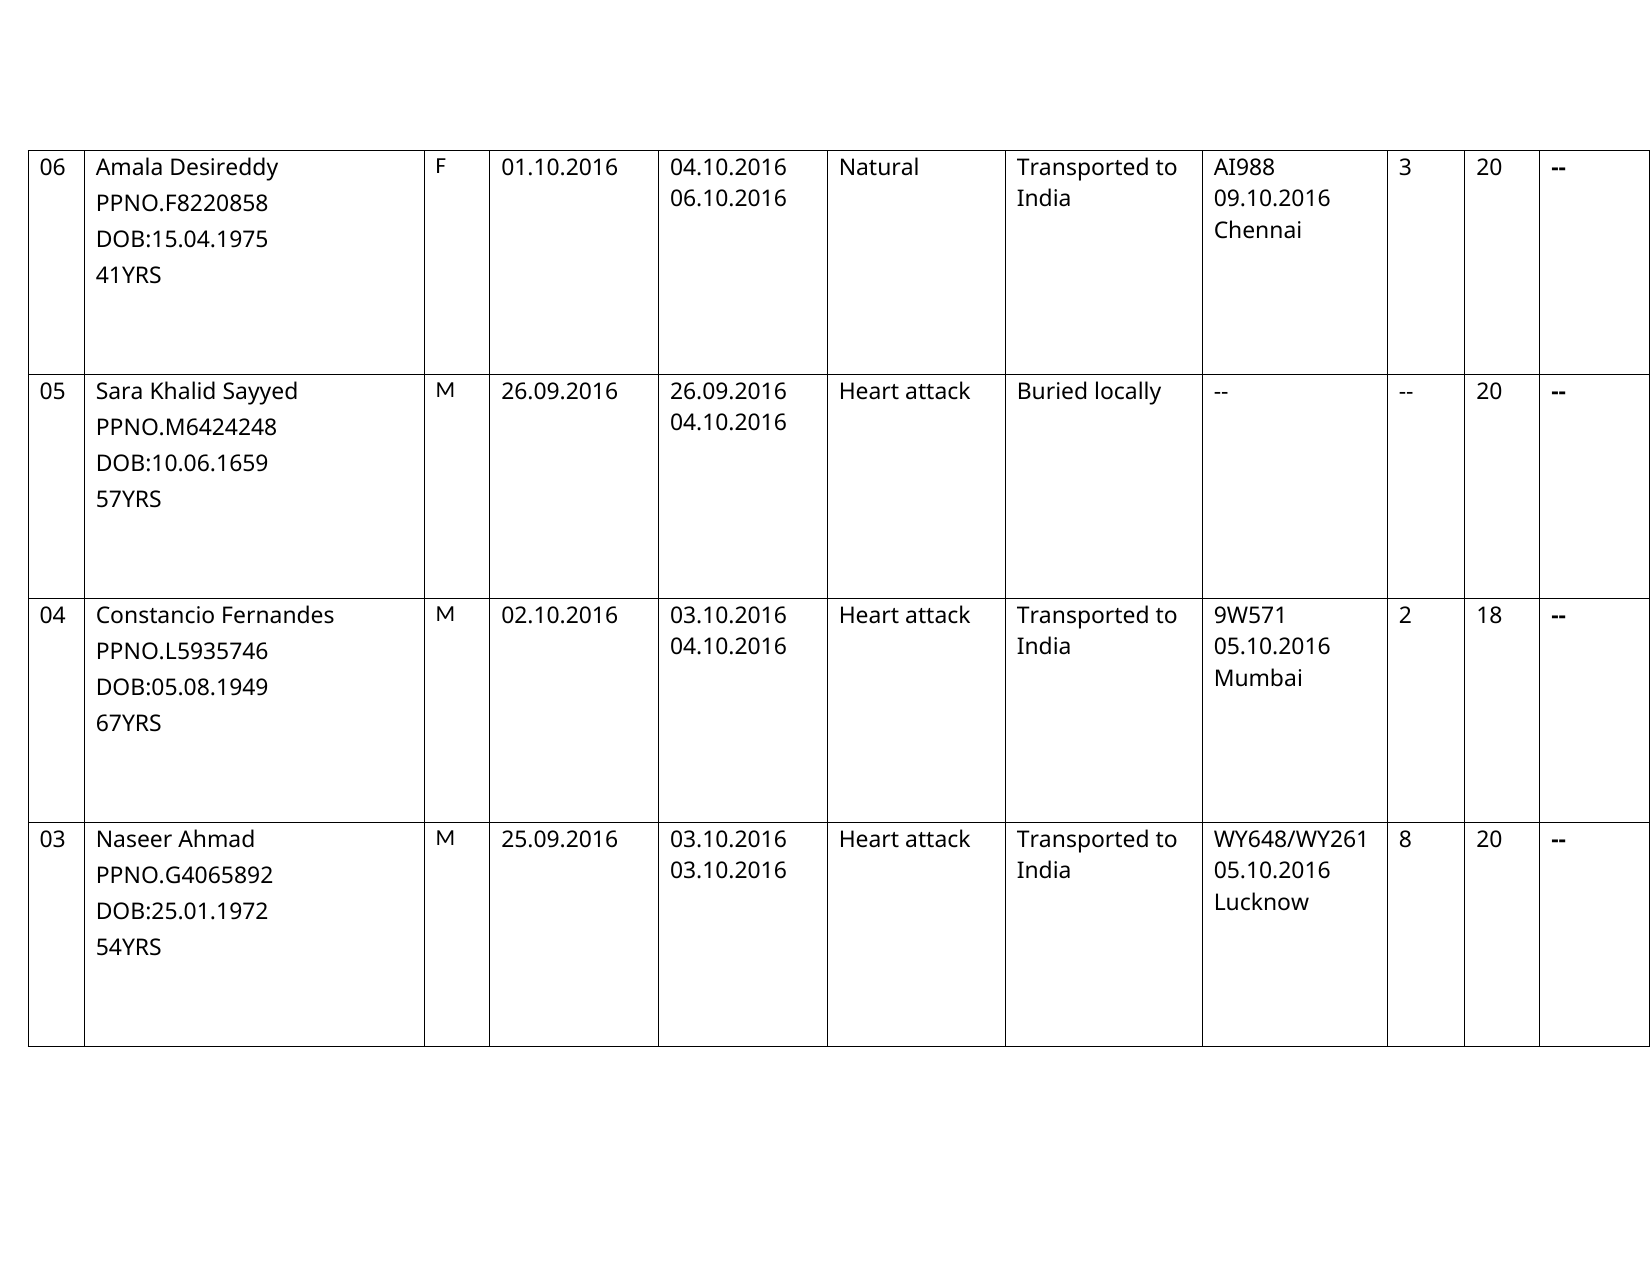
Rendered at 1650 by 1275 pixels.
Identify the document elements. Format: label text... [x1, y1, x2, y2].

table_cell M [425, 375, 489, 598]
table_cell -- [1388, 375, 1464, 598]
table_cell Amala Desireddy PPNO.F8220858 DOB:15.04.1975 41YRS [85, 151, 424, 374]
table_cell -- [1540, 599, 1649, 822]
table_cell Heart attack [828, 823, 1005, 1046]
table_cell 03.10.2016 03.10.2016 [659, 823, 827, 1046]
table_cell Heart attack [828, 375, 1005, 598]
table_cell -- [1540, 151, 1649, 374]
table_cell -- [1540, 823, 1649, 1046]
table_cell Buried locally [1006, 375, 1202, 598]
table_cell AI988 09.10.2016 Chennai [1203, 151, 1387, 374]
table_cell 9W571 05.10.2016 Mumbai [1203, 599, 1387, 822]
table_cell 05 [29, 375, 84, 598]
table_cell 8 [1388, 823, 1464, 1046]
table_cell 18 [1465, 599, 1539, 822]
table_cell 20 [1465, 375, 1539, 598]
table_cell 26.09.2016 04.10.2016 [659, 375, 827, 598]
table_cell 03.10.2016 04.10.2016 [659, 599, 827, 822]
table_cell Sara Khalid Sayyed PPNO.M6424248 DOB:10.06.1659 57YRS [85, 375, 424, 598]
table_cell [1006, 151, 1202, 374]
table_cell Heart attack [828, 599, 1005, 822]
table_cell 20 [1465, 823, 1539, 1046]
table_cell 02.10.2016 [490, 599, 658, 822]
table_cell M [425, 823, 489, 1046]
table_cell Naseer Ahmad PPNO.G4065892 DOB:25.01.1972 54YRS [85, 823, 424, 1046]
table_cell WY648/WY261 05.10.2016 Lucknow [1203, 823, 1387, 1046]
table_cell 01.10.2016 [490, 151, 658, 374]
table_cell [1006, 823, 1202, 1046]
table_cell 3 [1388, 151, 1464, 374]
table_cell Transported to India [1006, 599, 1202, 822]
table_cell 26.09.2016 [490, 375, 658, 598]
table_cell 20 [1465, 151, 1539, 374]
table_cell 04.10.2016 06.10.2016 [659, 151, 827, 374]
table_cell Natural [828, 151, 1005, 374]
table_cell 06 [29, 151, 84, 374]
table_cell Constancio Fernandes PPNO.L5935746 DOB:05.08.1949 67YRS [85, 599, 424, 822]
table_cell 25.09.2016 [490, 823, 658, 1046]
table_cell 04 [29, 599, 84, 822]
table_cell 2 [1388, 599, 1464, 822]
table_cell F [425, 151, 489, 374]
table_cell M [425, 599, 489, 822]
table_cell 03 [29, 823, 84, 1046]
table_cell -- [1203, 375, 1387, 598]
table_cell -- [1540, 375, 1649, 598]
